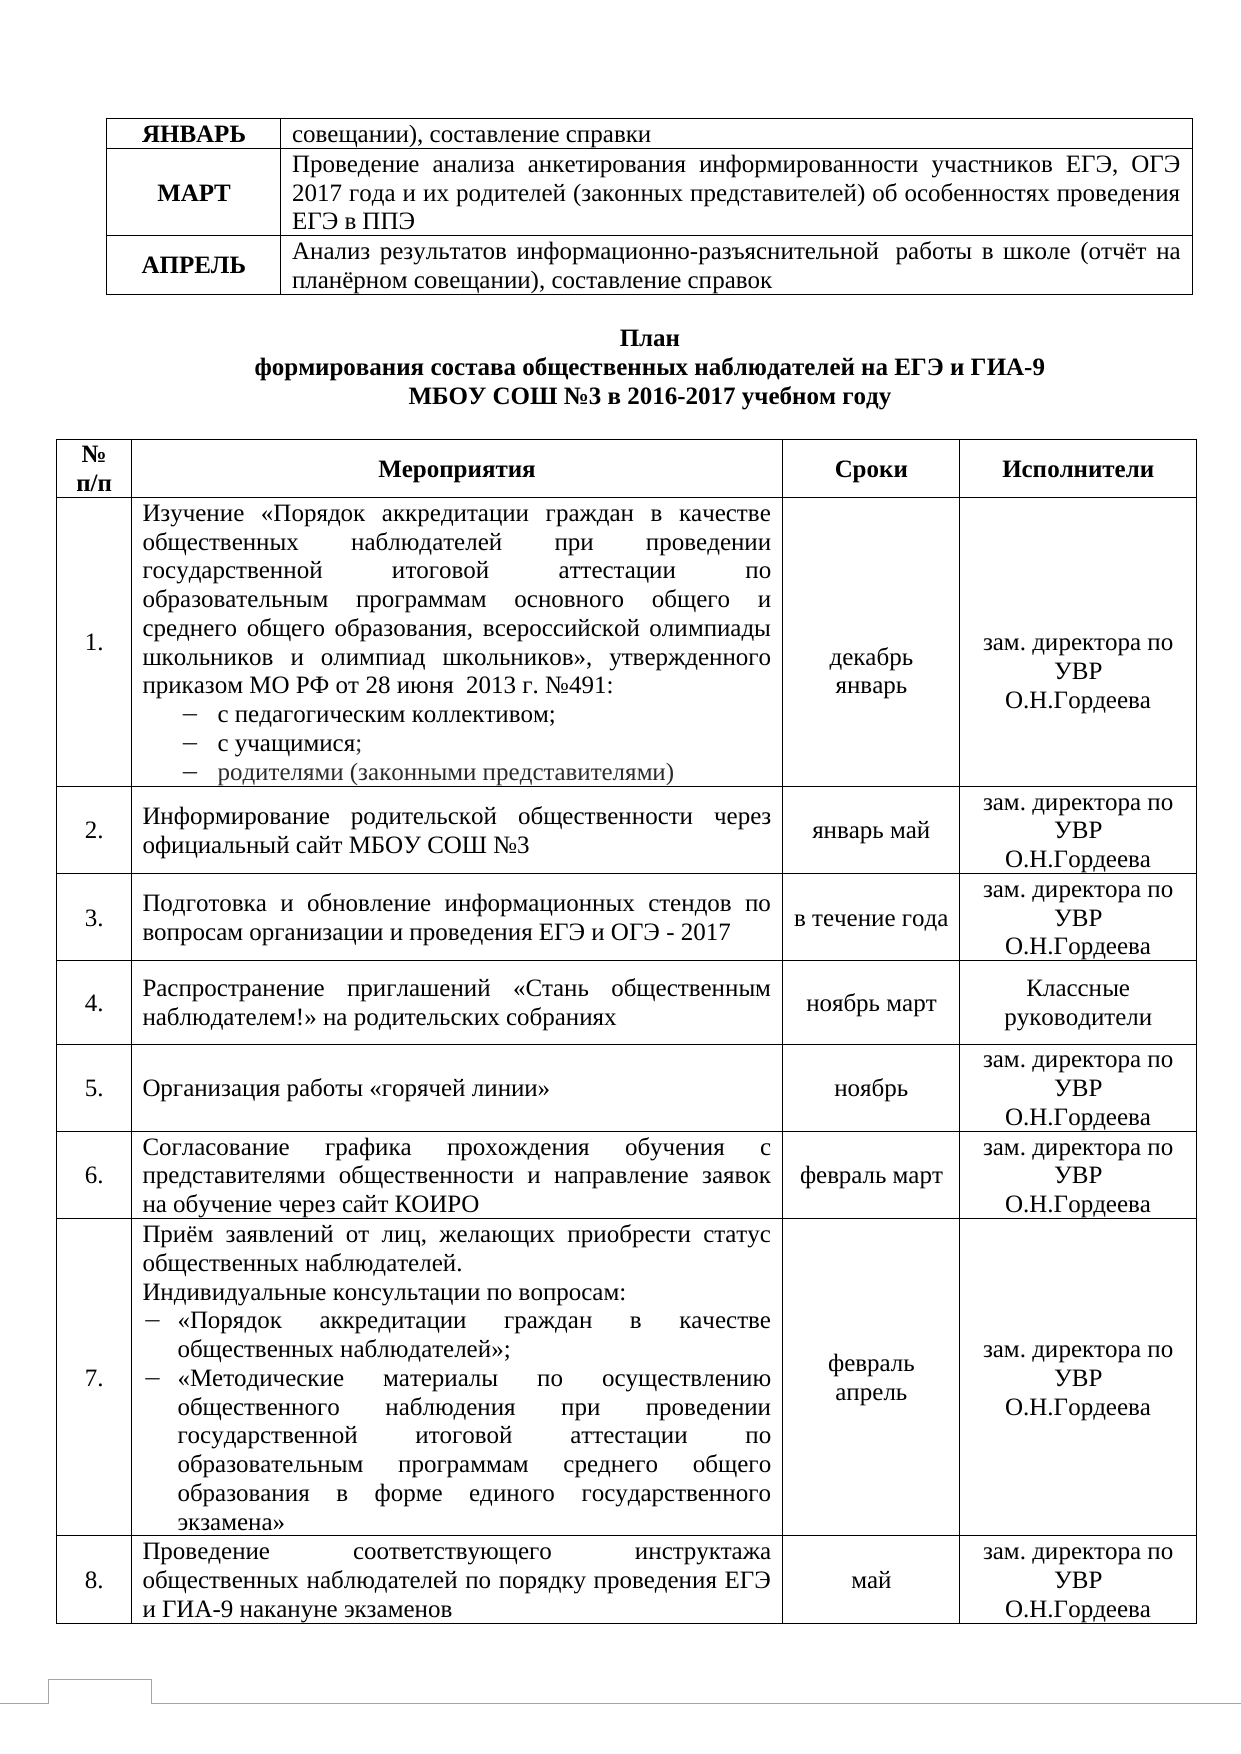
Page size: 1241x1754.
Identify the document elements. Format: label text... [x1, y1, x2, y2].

text формирования состава общественных наблюдателей на ЕГЭ и ГИА-9 [118, 352, 1181, 381]
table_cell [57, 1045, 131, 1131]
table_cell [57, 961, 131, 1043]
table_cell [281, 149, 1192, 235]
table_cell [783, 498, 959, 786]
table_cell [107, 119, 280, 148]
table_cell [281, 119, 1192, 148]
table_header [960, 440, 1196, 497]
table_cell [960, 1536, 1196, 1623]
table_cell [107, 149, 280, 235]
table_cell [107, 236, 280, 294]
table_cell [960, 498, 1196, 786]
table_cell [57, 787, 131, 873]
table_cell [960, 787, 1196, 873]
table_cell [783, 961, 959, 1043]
text План [118, 323, 1181, 352]
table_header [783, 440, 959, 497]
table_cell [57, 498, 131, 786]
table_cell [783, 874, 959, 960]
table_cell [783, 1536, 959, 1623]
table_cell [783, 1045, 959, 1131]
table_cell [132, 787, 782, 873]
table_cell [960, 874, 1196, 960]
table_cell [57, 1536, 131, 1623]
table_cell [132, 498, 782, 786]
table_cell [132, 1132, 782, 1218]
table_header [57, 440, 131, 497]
text МБОУ СОШ №3 в 2016-2017 учебном году [118, 381, 1181, 410]
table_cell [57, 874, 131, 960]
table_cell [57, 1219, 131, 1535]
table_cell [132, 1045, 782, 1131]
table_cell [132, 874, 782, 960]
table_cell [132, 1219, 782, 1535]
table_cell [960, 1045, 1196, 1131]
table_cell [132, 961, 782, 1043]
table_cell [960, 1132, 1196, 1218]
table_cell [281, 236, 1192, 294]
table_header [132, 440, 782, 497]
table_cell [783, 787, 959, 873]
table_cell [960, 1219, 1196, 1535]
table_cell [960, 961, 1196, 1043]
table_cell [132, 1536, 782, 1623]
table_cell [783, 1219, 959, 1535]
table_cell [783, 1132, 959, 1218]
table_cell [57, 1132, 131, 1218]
